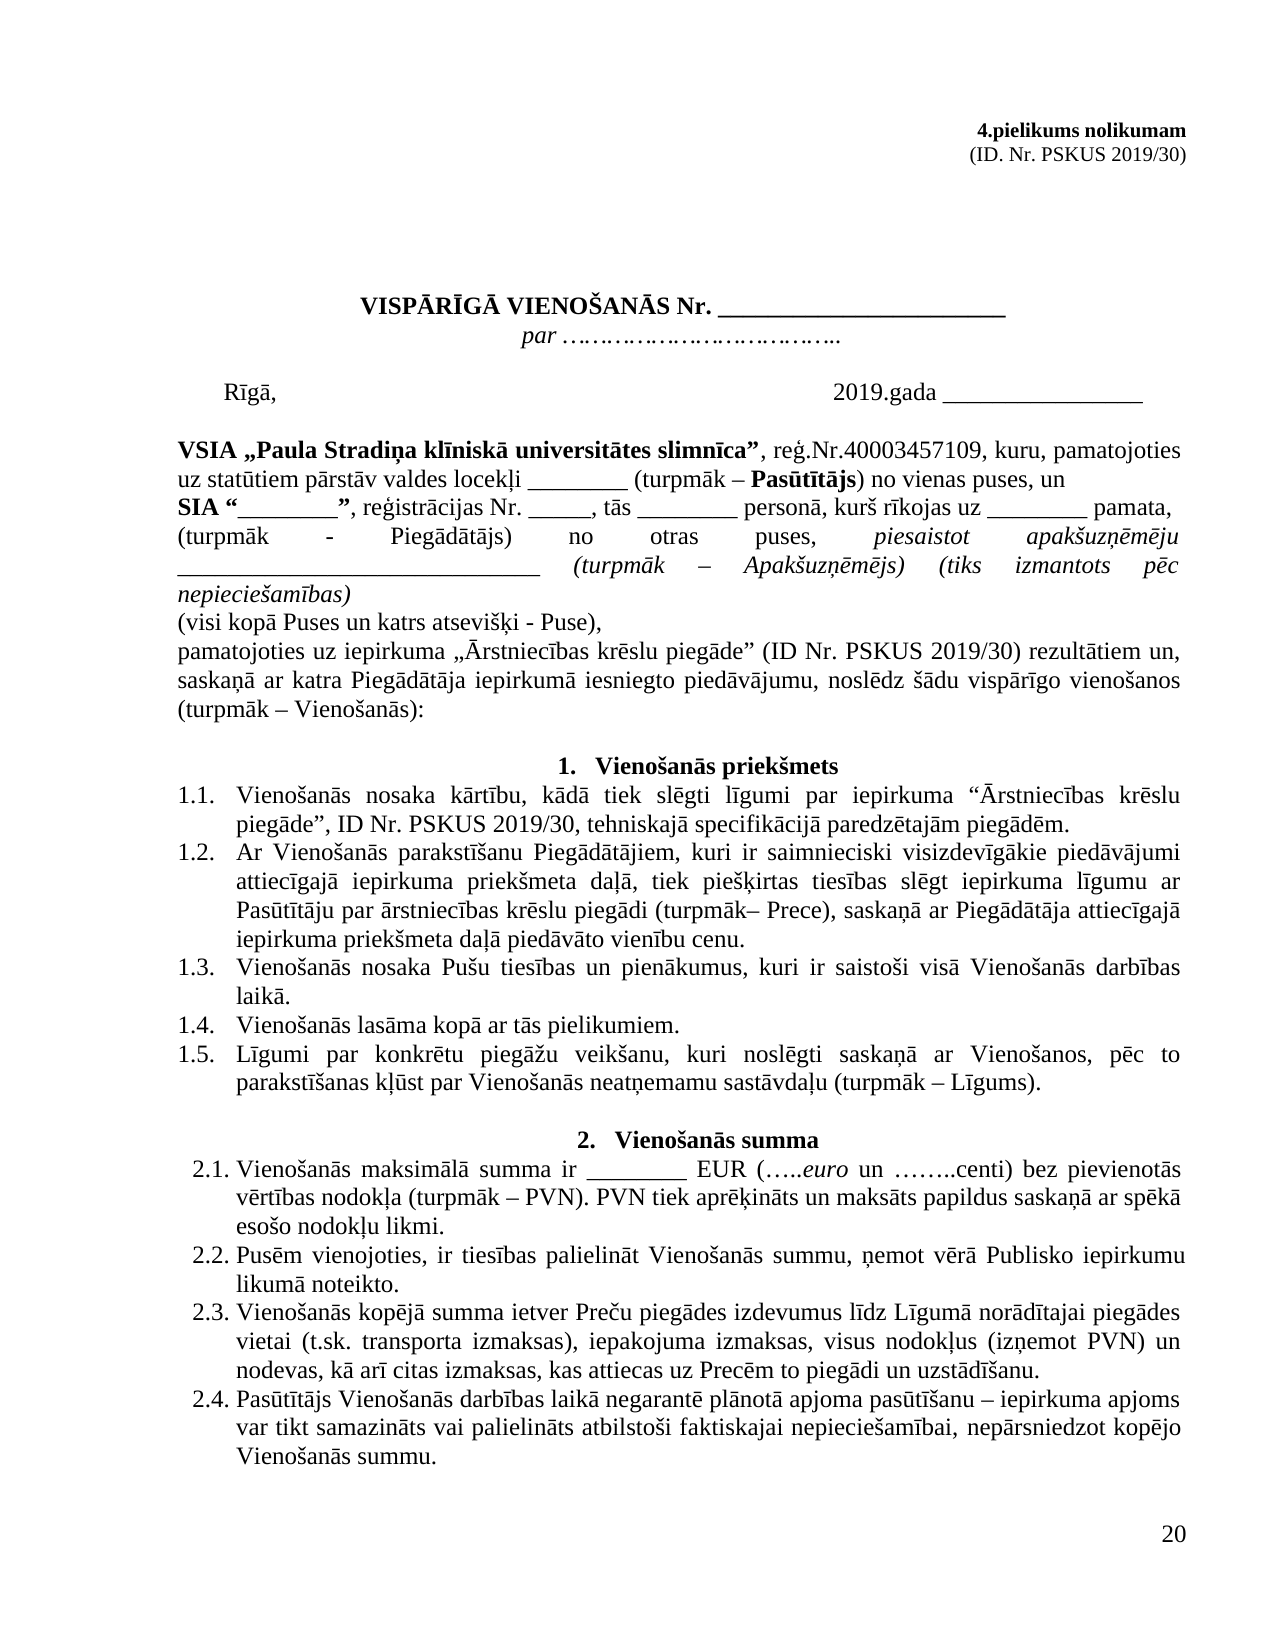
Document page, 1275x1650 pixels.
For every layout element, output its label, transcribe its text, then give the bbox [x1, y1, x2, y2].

table_cell Rīgā, 2019.gada ________________ [177, 349, 1194, 435]
list Vienošanās priekšmets [215, 751, 1181, 780]
text 4.pielikums nolikumam [177, 118, 1186, 142]
list Vienošanās nosaka Pušu tiesības un pienākumus, kuri ir saistoši visā Vienošanās darbības laikā. [177, 952, 1181, 1010]
list Vienošanās lasāma kopā ar tās pielikumiem. [177, 1010, 1181, 1039]
text (turpmāk - Piegādātājs) no otras puses, piesaistot apakšuzņēmēju _____________________________ (turpmāk – Apakšuzņēmējs) (tiks izmantots pēc nepieciešamības) [177, 521, 1181, 607]
text (visi kopā Puses un katrs atsevišķi - Puse), [177, 607, 1181, 636]
list Vienošanās maksimālā summa ir ________ EUR (…..euro un ……..centi) bez pievienotās vērtības nodokļa (turpmāk – PVN). PVN tiek aprēķināts un maksāts papildus saskaņā ar spēkā esošo nodokļu likmi. [192, 1154, 1181, 1240]
list Vienošanās summa [215, 1125, 1181, 1154]
list Līgumi par konkrētu piegāžu veikšanu, kuri noslēgti saskaņā ar Vienošanos, pēc to parakstīšanas kļūst par Vienošanās neatņemamu sastāvdaļu (turpmāk – Līgums). [177, 1039, 1181, 1096]
table_header VISPĀRĪGĀ VIENOŠANĀS Nr. _______________________ par ……………………………….. [177, 263, 1194, 349]
text pamatojoties uz iepirkuma „Ārstniecības krēslu piegāde” (ID Nr. PSKUS 2019/30) rezultātiem un, saskaņā ar katra Piegādātāja iepirkumā iesniegto piedāvājumu, noslēdz šādu vispārīgo vienošanos (turpmāk – Vienošanās): [177, 636, 1181, 722]
list Ar Vienošanās parakstīšanu Piegādātājiem, kuri ir saimnieciski visizdevīgākie piedāvājumi attiecīgajā iepirkuma priekšmeta daļā, tiek piešķirtas tiesības slēgt iepirkuma līgumu ar Pasūtītāju par ārstniecības krēslu piegādi (turpmāk– Prece), saskaņā ar Piegādātāja attiecīgajā iepirkuma priekšmeta daļā piedāvāto vienību cenu. [177, 837, 1181, 952]
list Vienošanās nosaka kārtību, kādā tiek slēgti līgumi par iepirkuma “Ārstniecības krēslu piegāde”, ID Nr. PSKUS 2019/30, tehniskajā specifikācijā paredzētajām piegādēm. [177, 780, 1181, 837]
text SIA “________”, reģistrācijas Nr. _____, tās ________ personā, kurš rīkojas uz ________ pamata, [177, 492, 1181, 521]
list Vienošanās kopējā summa ietver Preču piegādes izdevumus līdz Līgumā norādītajai piegādes vietai (t.sk. transporta izmaksas), iepakojuma izmaksas, visus nodokļus (izņemot PVN) un nodevas, kā arī citas izmaksas, kas attiecas uz Precēm to piegādi un uzstādīšanu. [192, 1297, 1181, 1384]
list Pusēm vienojoties, ir tiesības palielināt Vienošanās summu, ņemot vērā Publisko iepirkumu likumā noteikto. [192, 1240, 1187, 1297]
list Pasūtītājs Vienošanās darbības laikā negarantē plānotā apjoma pasūtīšanu – iepirkuma apjoms var tikt samazināts vai palielināts atbilstoši faktiskajai nepieciešamībai, nepārsniedzot kopējo Vienošanās summu. [192, 1384, 1181, 1470]
text (ID. Nr. PSKUS 2019/30) [177, 142, 1186, 166]
text VSIA „Paula Stradiņa klīniskā universitātes slimnīca”, reģ.Nr.40003457109, kuru, pamatojoties uz statūtiem pārstāv valdes locekļi ________ (turpmāk – Pasūtītājs) no vienas puses, un [177, 435, 1181, 492]
